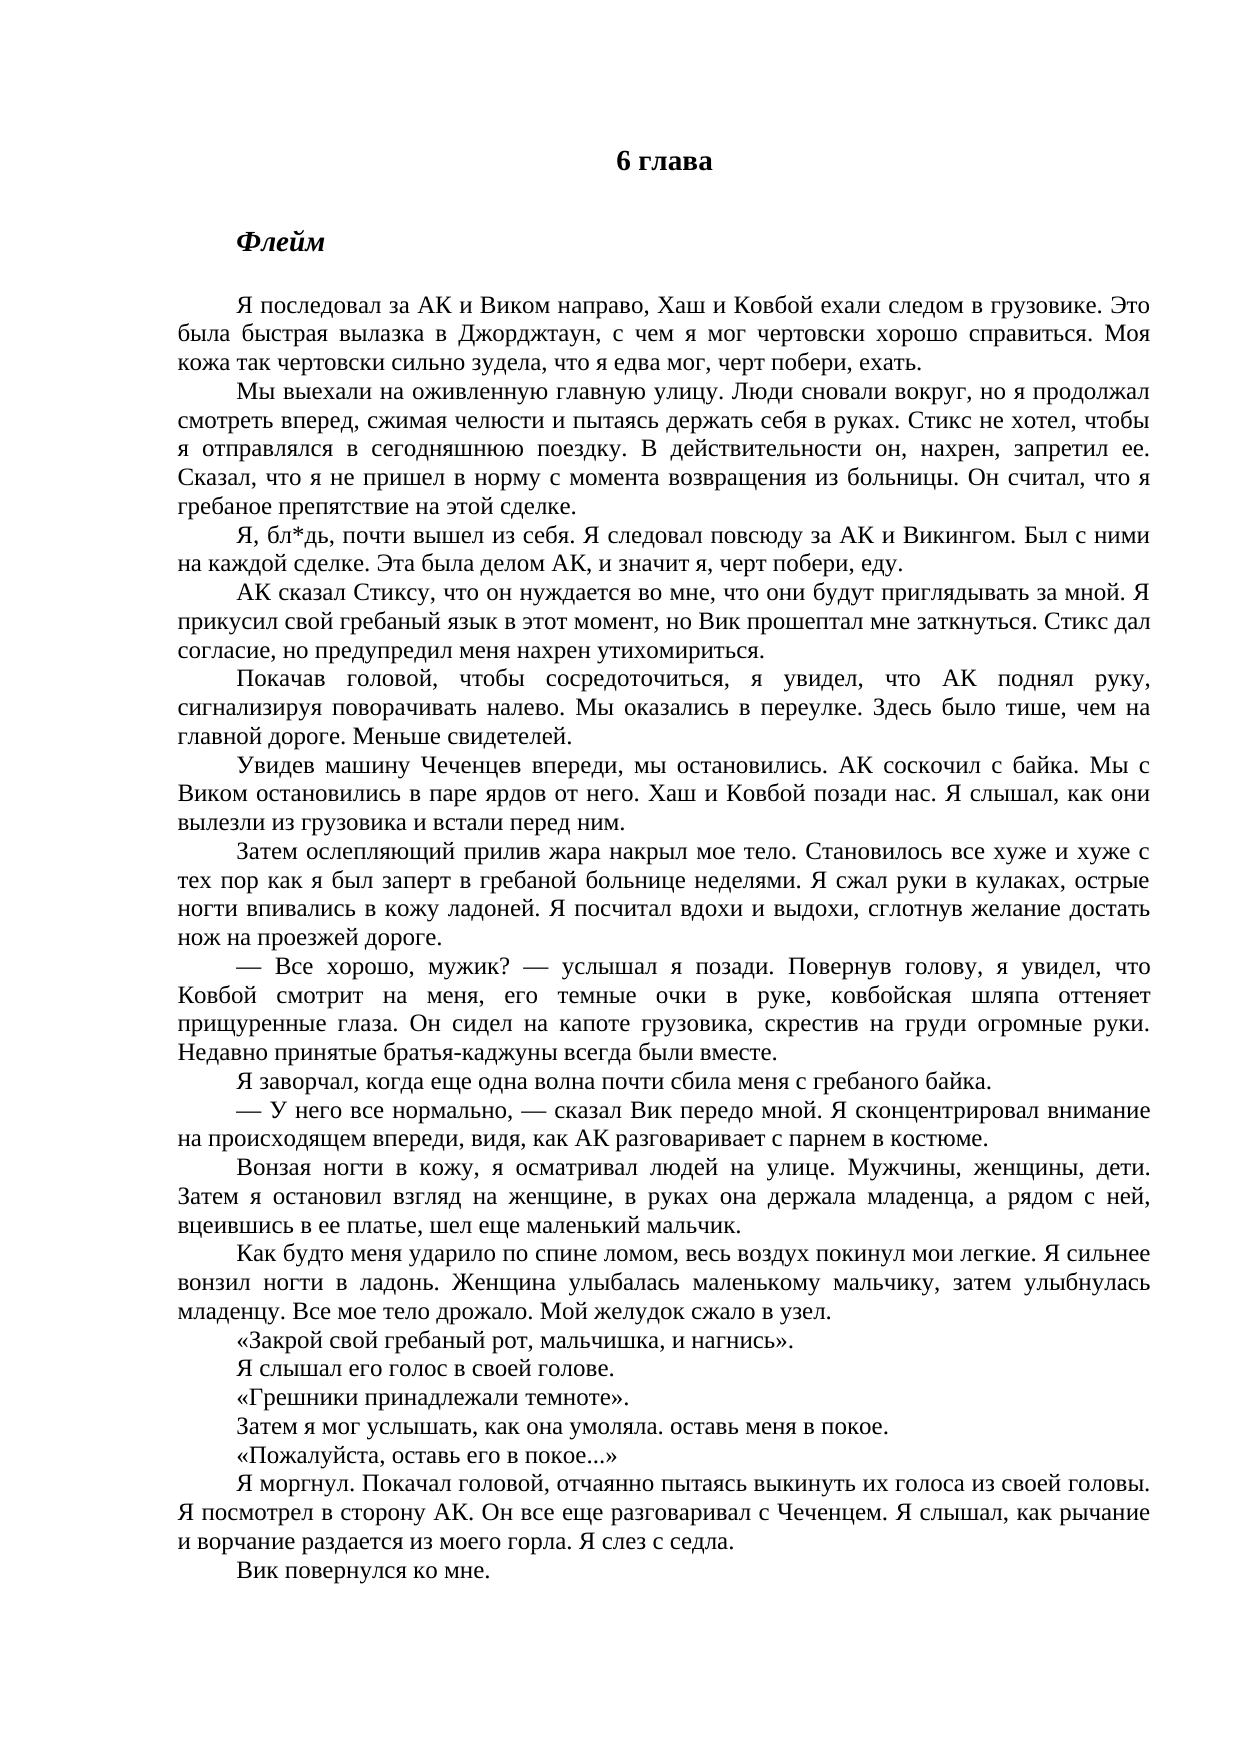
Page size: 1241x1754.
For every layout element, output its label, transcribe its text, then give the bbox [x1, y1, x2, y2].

text АК сказал Стиксу, что он нуждается во мне, что они будут приглядывать за мной. Я прикусил свой гребаный язык в этот момент, но Вик прошептал мне заткнуться. Стикс дал согласие, но предупредил меня нахрен утихомириться. [177, 577, 1152, 663]
text Затем я мог услышать, как она умоляла. оставь меня в покое. [177, 1411, 1152, 1440]
text Я моргнул. Покачал головой, отчаянно пытаясь выкинуть их голоса из своей головы. Я посмотрел в сторону АК. Он все еще разговаривал с Чеченцем. Я слышал, как рычание и ворчание раздается из моего горла. Я слез с седла. [177, 1468, 1152, 1555]
subtitle 6 глава [177, 143, 1152, 177]
text Увидев машину Чеченцев впереди, мы остановились. АК соскочил с байка. Мы с Виком остановились в паре ярдов от него. Хаш и Ковбой позади нас. Я слышал, как они вылезли из грузовика и встали перед ним. [177, 750, 1152, 836]
text Как будто меня ударило по спине ломом, весь воздух покинул мои легкие. Я сильнее вонзил ногти в ладонь. Женщина улыбалась маленькому мальчику, затем улыбнулась младенцу. Все мое тело дрожало. Мой желудок сжало в узел. [177, 1238, 1152, 1325]
text — У него все нормально, — сказал Вик передо мной. Я сконцентрировал внимание на происходящем впереди, видя, как АК разговаривает с парнем в костюме. [177, 1095, 1152, 1152]
text Я, бл*дь, почти вышел из себя. Я следовал повсюду за АК и Викингом. Был с ними на каждой сделке. Эта была делом АК, и значит я, черт побери, еду. [177, 520, 1152, 577]
text Я последовал за АК и Виком направо, Хаш и Ковбой ехали следом в грузовике. Это была быстрая вылазка в Джорджтаун, с чем я мог чертовски хорошо справиться. Моя кожа так чертовски сильно зудела, что я едва мог, черт побери, ехать. [177, 290, 1152, 376]
text Я заворчал, когда еще одна волна почти сбила меня с гребаного байка. [177, 1066, 1152, 1095]
text Флейм [177, 224, 1152, 258]
text — Все хорошо, мужик? — услышал я позади. Повернув голову, я увидел, что Ковбой смотрит на меня, его темные очки в руке, ковбойская шляпа оттеняет прищуренные глаза. Он сидел на капоте грузовика, скрестив на груди огромные руки. Недавно принятые братья-каджуны всегда были вместе. [177, 951, 1152, 1066]
text «Закрой свой гребаный рот, мальчишка, и нагнись». [177, 1325, 1152, 1353]
text «Пожалуйста, оставь его в покое...» [177, 1440, 1152, 1468]
text «Грешники принадлежали темноте». [177, 1382, 1152, 1411]
text Я слышал его голос в своей голове. [177, 1353, 1152, 1382]
text Затем ослепляющий прилив жара накрыл мое тело. Становилось все хуже и хуже с тех пор как я был заперт в гребаной больнице неделями. Я сжал руки в кулаках, острые ногти впивались в кожу ладоней. Я посчитал вдохи и выдохи, сглотнув желание достать нож на проезжей дороге. [177, 836, 1152, 951]
text Покачав головой, чтобы сосредоточиться, я увидел, что АК поднял руку, сигнализируя поворачивать налево. Мы оказались в переулке. Здесь было тише, чем на главной дороге. Меньше свидетелей. [177, 663, 1152, 750]
text Вик повернулся ко мне. [177, 1555, 1152, 1583]
text Мы выехали на оживленную главную улицу. Люди сновали вокруг, но я продолжал смотреть вперед, сжимая челюсти и пытаясь держать себя в руках. Стикс не хотел, чтобы я отправлялся в сегодняшнюю поездку. В действительности он, нахрен, запретил ее. Сказал, что я не пришел в норму с момента возвращения из больницы. Он считал, что я гребаное препятствие на этой сделке. [177, 376, 1152, 520]
text Вонзая ногти в кожу, я осматривал людей на улице. Мужчины, женщины, дети. Затем я остановил взгляд на женщине, в руках она держала младенца, а рядом с ней, вцеившись в ее платье, шел еще маленький мальчик. [177, 1152, 1152, 1238]
